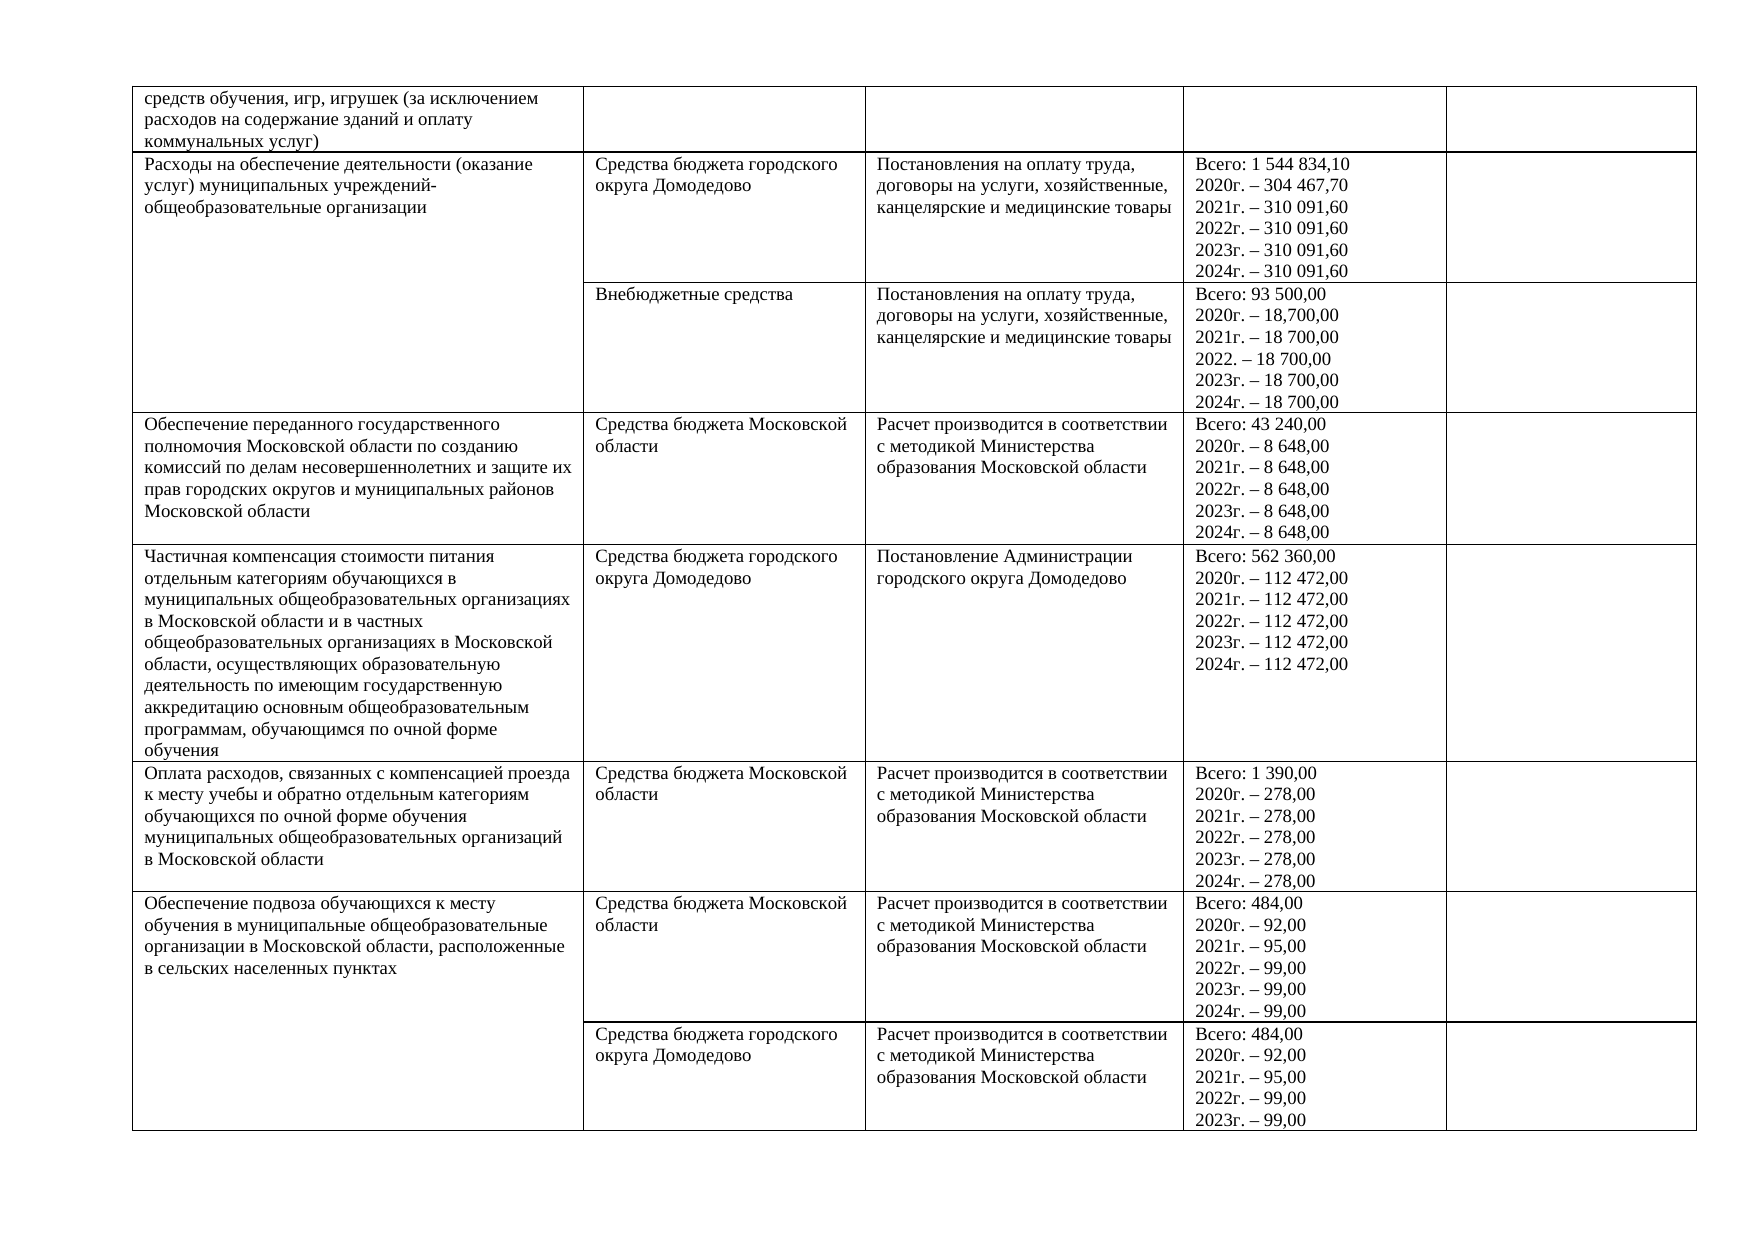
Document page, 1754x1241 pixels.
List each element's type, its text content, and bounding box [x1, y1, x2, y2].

table_cell Частичная компенсация стоимости питания отдельным категориям обучающихся в муниципальных общеобразовательных организациях в Московской области и в частных общеобразовательных организациях в Московской области, осуществляющих образовательную деятельность по имеющим государственную аккредитацию основным общеобразовательным программам, обучающимся по очной форме обучения [133, 545, 583, 761]
table_cell Средства бюджета Московской области [584, 762, 865, 891]
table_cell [133, 87, 583, 151]
table_cell Средства бюджета Московской области [584, 413, 865, 544]
table_cell Расходы на обеспечение деятельности (оказание услуг) муниципальных учреждений- общеобразовательные организации [133, 153, 583, 412]
table_cell Всего: 1 390,00 2020г. – 278,00 2021г. – 278,00 2022г. – 278,00 2023г. – 278,00 2024г. – 278,00 [1184, 762, 1446, 891]
table_cell Постановление Администрации городского округа Домодедово [866, 545, 1183, 761]
table_cell Всего: 43 240,00 2020г. – 8 648,00 2021г. – 8 648,00 2022г. – 8 648,00 2023г. – 8 648,00 2024г. – 8 648,00 [1184, 413, 1446, 544]
table_cell Расчет производится в соответствии с методикой Министерства образования Московской области [866, 892, 1183, 1021]
table_cell [1447, 545, 1696, 761]
table_cell Внебюджетные средства [584, 283, 865, 412]
table_cell [1447, 87, 1696, 151]
table_cell Постановления на оплату труда, договоры на услуги, хозяйственные, канцелярские и медицинские товары [866, 153, 1183, 282]
table_cell [1447, 762, 1696, 891]
table_cell Расчет производится в соответствии с методикой Министерства образования Московской области [866, 413, 1183, 544]
table_cell Расчет производится в соответствии с методикой Министерства образования Московской области [866, 762, 1183, 891]
table_cell Средства бюджета Московской области [584, 892, 865, 1021]
table_cell Средства бюджета городского округа Домодедово [584, 545, 865, 761]
table_cell Постановления на оплату труда, договоры на услуги, хозяйственные, канцелярские и медицинские товары [866, 283, 1183, 412]
table_cell [1447, 892, 1696, 1021]
table_cell [1447, 1023, 1696, 1130]
table_cell Всего: 93 500,00 2020г. – 18,700,00 2021г. – 18 700,00 2022. – 18 700,00 2023г. – 18 700,00 2024г. – 18 700,00 [1184, 283, 1446, 412]
table_cell Всего: 1 544 834,10 2020г. – 304 467,70 2021г. – 310 091,60 2022г. – 310 091,60 2023г. – 310 091,60 2024г. – 310 091,60 [1184, 153, 1446, 282]
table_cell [866, 1023, 1183, 1130]
table_cell [1447, 283, 1696, 412]
table_cell Оплата расходов, связанных с компенсацией проезда к месту учебы и обратно отдельным категориям обучающихся по очной форме обучения муниципальных общеобразовательных организаций в Московской области [133, 762, 583, 891]
table_cell Обеспечение подвоза обучающихся к месту обучения в муниципальные общеобразовательные организации в Московской области, расположенные в сельских населенных пунктах [133, 892, 583, 1130]
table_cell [584, 1023, 865, 1130]
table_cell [1184, 1023, 1446, 1130]
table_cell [1184, 87, 1446, 151]
table_cell Всего: 562 360,00 2020г. – 112 472,00 2021г. – 112 472,00 2022г. – 112 472,00 2023г. – 112 472,00 2024г. – 112 472,00 [1184, 545, 1446, 761]
table_cell Всего: 484,00 2020г. – 92,00 2021г. – 95,00 2022г. – 99,00 2023г. – 99,00 2024г. – 99,00 [1184, 892, 1446, 1021]
table_cell [1447, 413, 1696, 544]
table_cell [584, 87, 865, 151]
table_cell Обеспечение переданного государственного полномочия Московской области по созданию комиссий по делам несовершеннолетних и защите их прав городских округов и муниципальных районов Московской области [133, 413, 583, 544]
table_cell [1447, 153, 1696, 282]
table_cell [866, 87, 1183, 151]
table_cell Средства бюджета городского округа Домодедово [584, 153, 865, 282]
